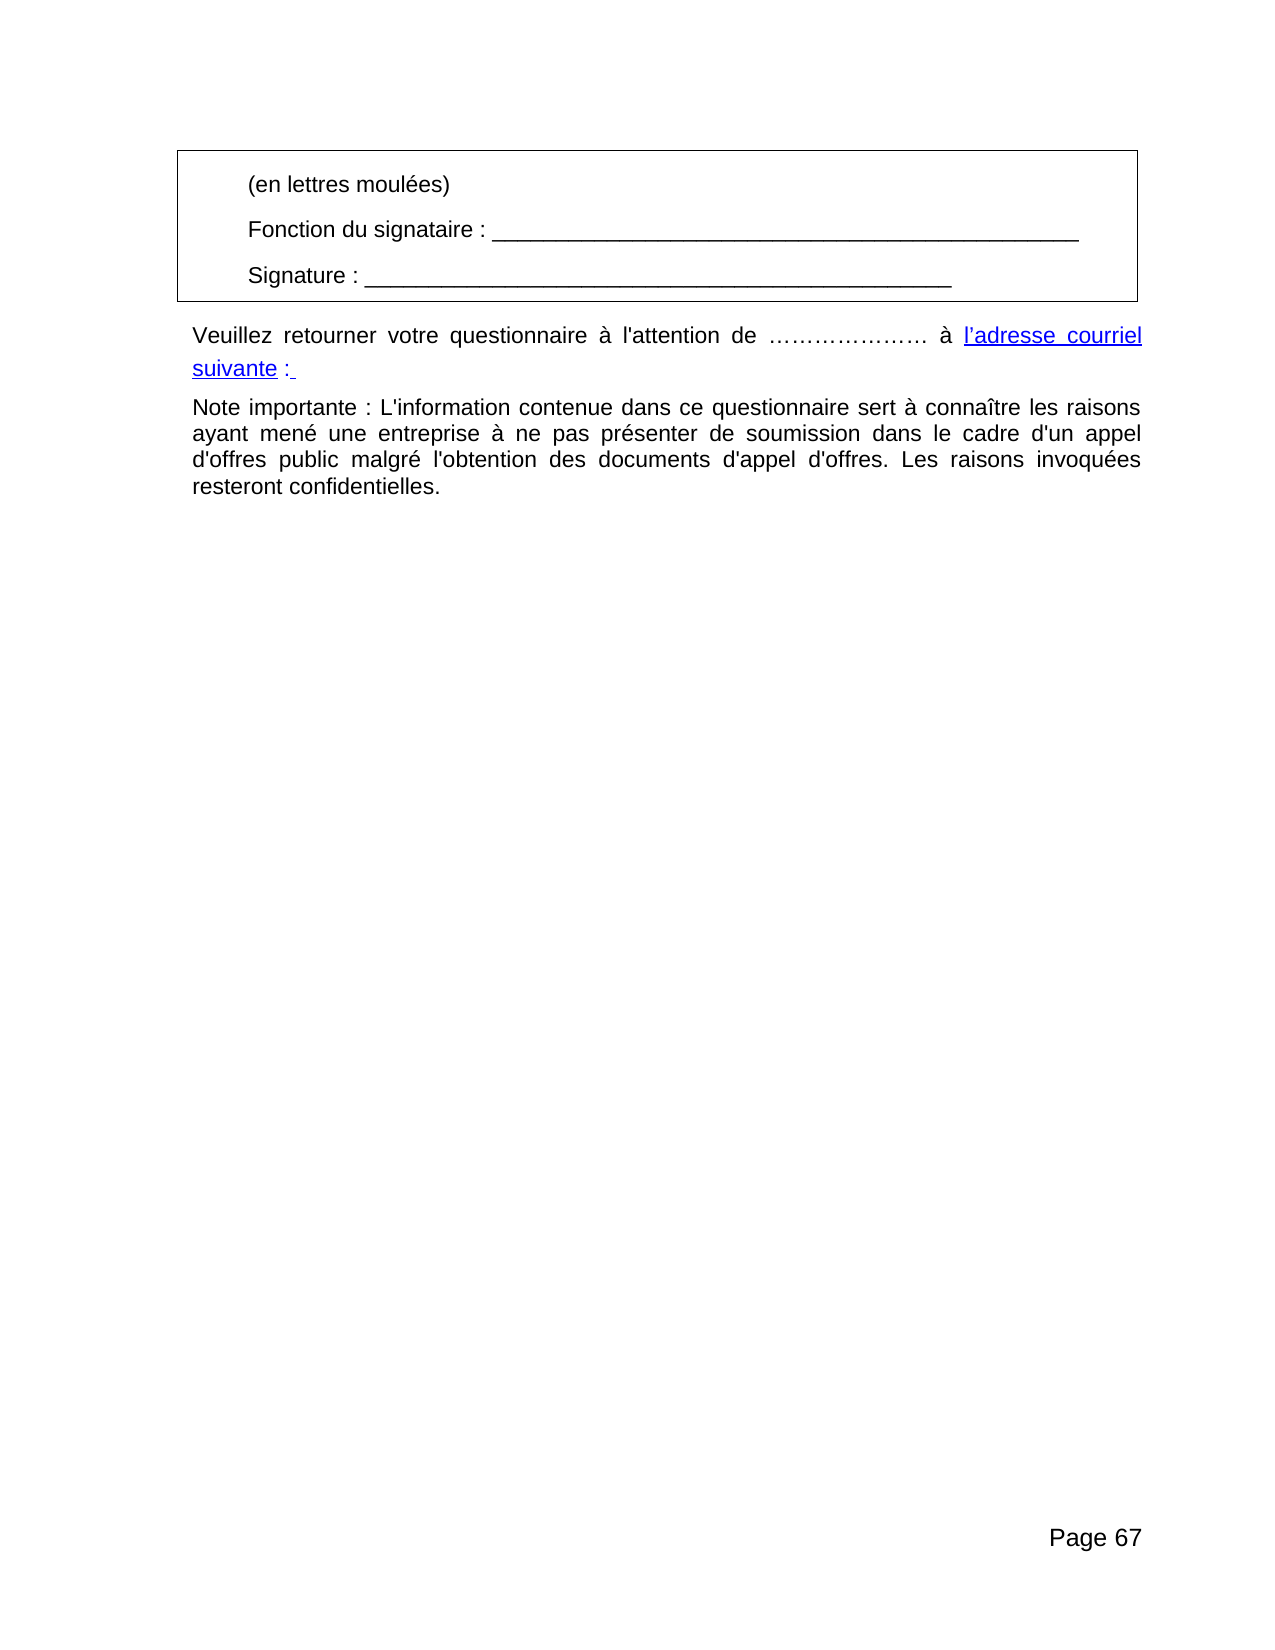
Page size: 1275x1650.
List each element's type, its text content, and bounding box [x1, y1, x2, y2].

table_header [178, 151, 1137, 301]
text Note importante : L'information contenue dans ce questionnaire sert à connaître les raisons ayant mené une entreprise à ne pas présenter de soumission dans le cadre d'un appel d'offres public malgré l'obtention des documents d'appel d'offres. Les raisons invoquées resteront confidentielles. [192, 394, 1142, 499]
text Veuillez retourner votre questionnaire à l'attention de ………………… à l’adresse courriel suivante : [192, 314, 1142, 381]
